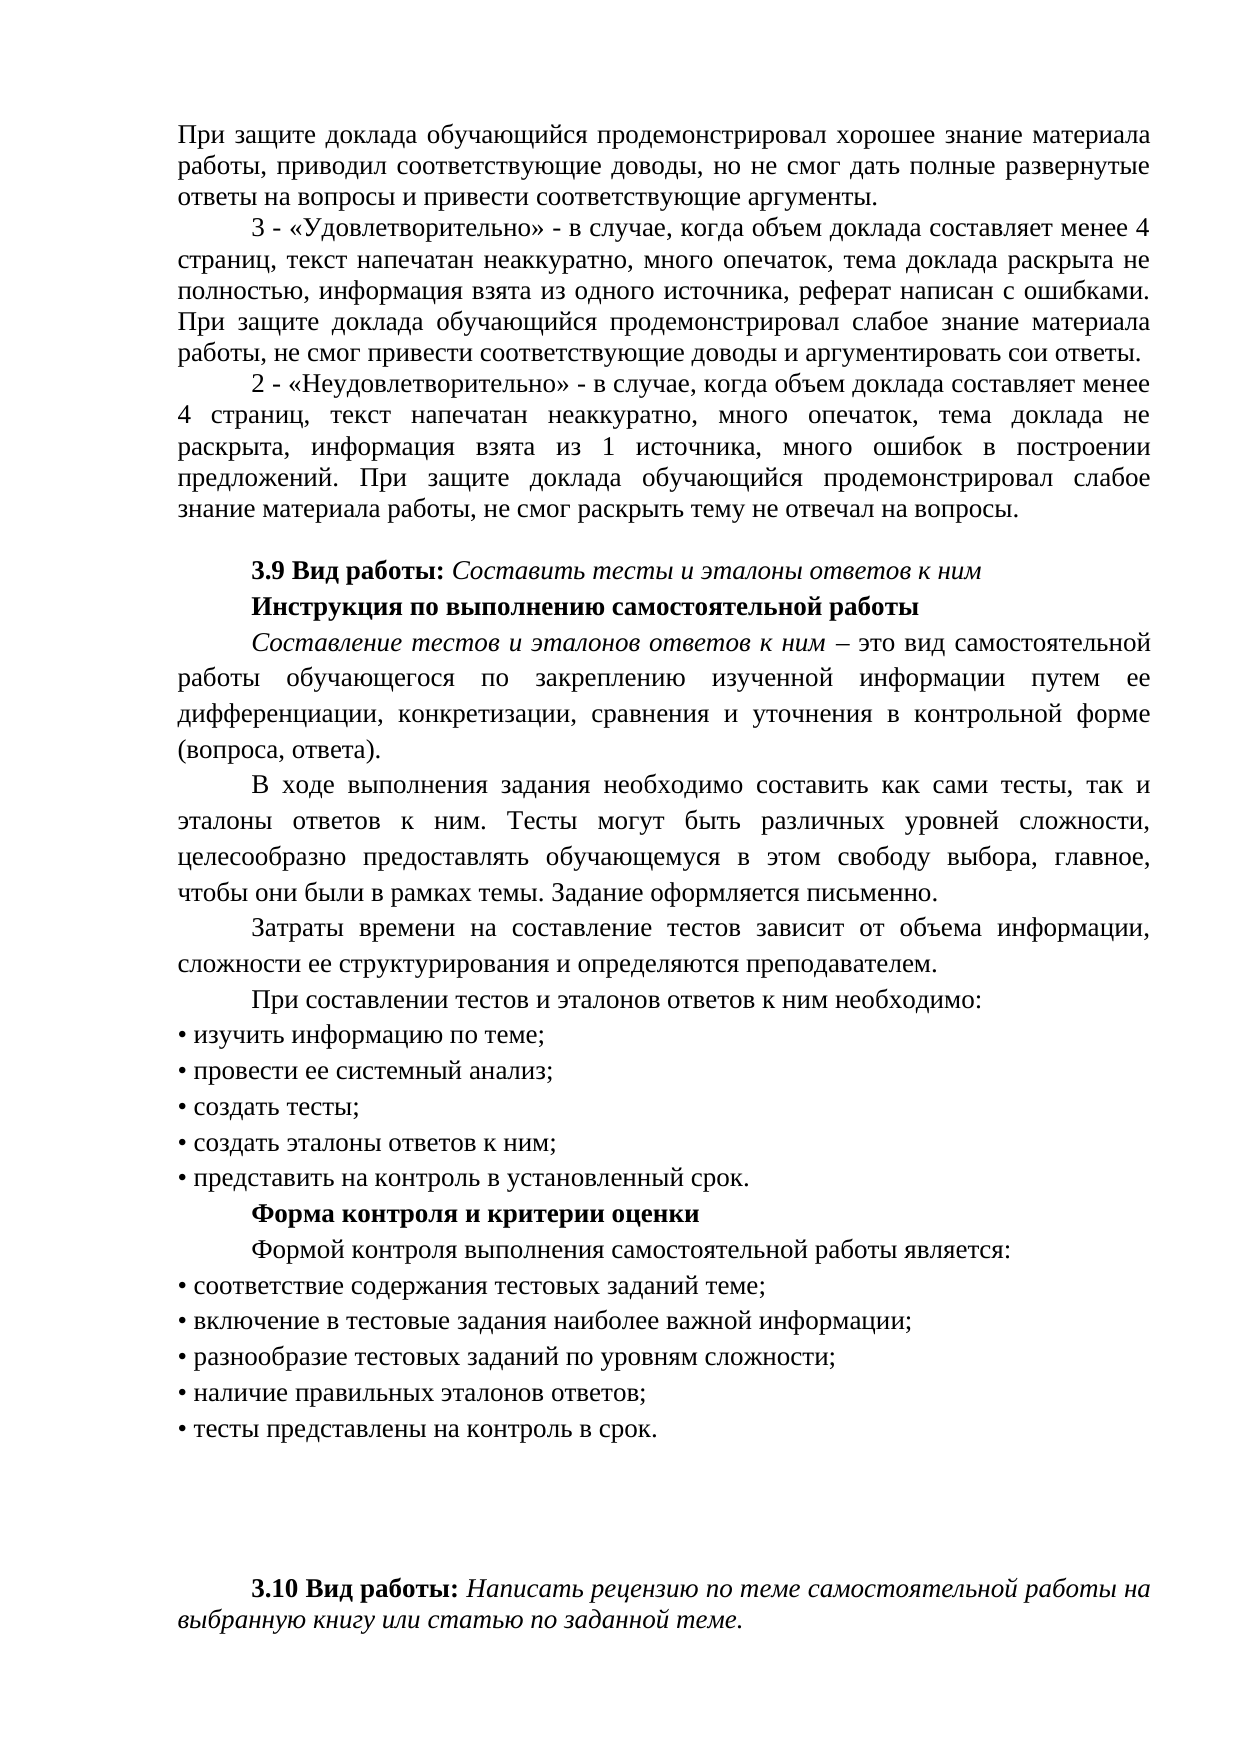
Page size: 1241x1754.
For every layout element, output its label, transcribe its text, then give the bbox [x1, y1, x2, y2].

text Инструкция по выполнению самостоятельной работы [177, 590, 1152, 621]
text • создать эталоны ответов к ним; [177, 1126, 1152, 1157]
text Составление тестов и эталонов ответов к ним – это вид самостоятельной работы обучающегося по закреплению изученной информации путем ее дифференциации, конкретизации, сравнения и уточнения в контрольной форме (вопроса, ответа). [177, 626, 1152, 764]
text • создать тесты; [177, 1090, 1152, 1121]
text • включение в тестовые задания наиболее важной информации; [177, 1304, 1152, 1336]
text 3.10 Вид работы: Написать рецензию по теме самостоятельной работы на выбранную книгу или статью по заданной теме. [177, 1572, 1152, 1634]
text • разнообразие тестовых заданий по уровням сложности; [177, 1340, 1152, 1371]
text • соответствие содержания тестовых заданий теме; [177, 1269, 1152, 1300]
text 3 - «Удовлетворительно» - в случае, когда объем доклада составляет менее 4 страниц, текст напечатан неаккуратно, много опечаток, тема доклада раскрыта не полностью, информация взята из одного источника, реферат написан с ошибками. При защите доклада обучающийся продемонстрировал слабое знание материала работы, не смог привести соответствующие доводы и аргументировать сои ответы. [177, 212, 1152, 367]
text Форма контроля и критерии оценки [177, 1197, 1152, 1228]
text 3.9 Вид работы: Составить тесты и эталоны ответов к ним [177, 554, 1152, 585]
text • представить на контроль в установленный срок. [177, 1162, 1152, 1193]
text При защите доклада обучающийся продемонстрировал хорошее знание материала работы, приводил соответствующие доводы, но не смог дать полные развернутые ответы на вопросы и привести соответствующие аргументы. [177, 118, 1152, 212]
text Затраты времени на составление тестов зависит от объема информации, сложности ее структурирования и определяются преподавателем. [177, 911, 1152, 978]
text Формой контроля выполнения самостоятельной работы является: [177, 1233, 1152, 1264]
text 2 - «Неудовлетворительно» - в случае, когда объем доклада составляет менее 4 страниц, текст напечатан неаккуратно, много опечаток, тема доклада не раскрыта, информация взята из 1 источника, много ошибок в построении предложений. При защите доклада обучающийся продемонстрировал слабое знание материала работы, не смог раскрыть тему не отвечал на вопросы. [177, 367, 1152, 523]
text • изучить информацию по теме; [177, 1019, 1152, 1050]
text При составлении тестов и эталонов ответов к ним необходимо: [177, 983, 1152, 1014]
text • тесты представлены на контроль в срок. [177, 1412, 1152, 1443]
text • наличие правильных эталонов ответов; [177, 1376, 1152, 1407]
text В ходе выполнения задания необходимо составить как сами тесты, так и эталоны ответов к ним. Тесты могут быть различных уровней сложности, целесообразно предоставлять обучающемуся в этом свободу выбора, главное, чтобы они были в рамках темы. Задание оформляется письменно. [177, 768, 1152, 907]
text • провести ее системный анализ; [177, 1054, 1152, 1086]
